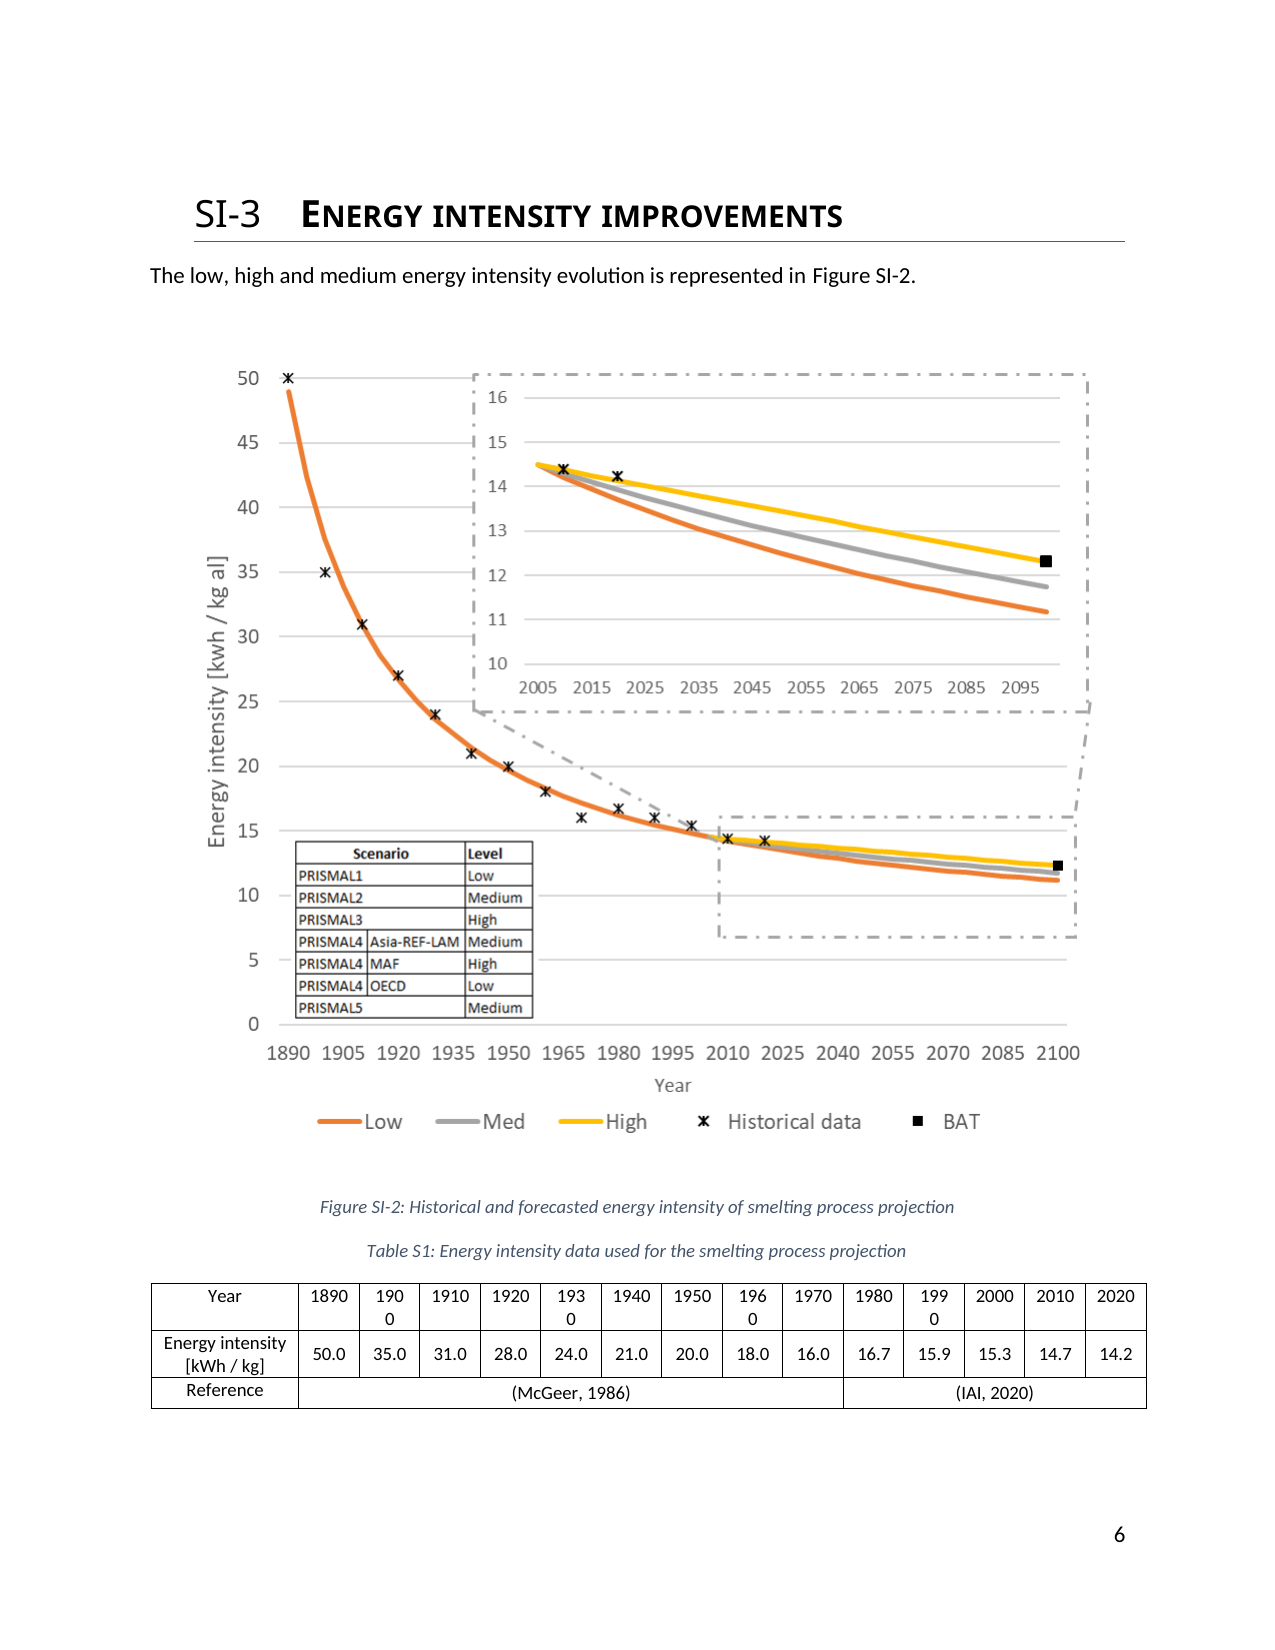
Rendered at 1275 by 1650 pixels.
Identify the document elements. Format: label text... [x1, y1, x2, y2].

table_header 1890 [299, 1284, 359, 1330]
table_header 1990 [904, 1284, 964, 1330]
table_header 1910 [420, 1284, 480, 1330]
table_header 2020 [1086, 1284, 1146, 1330]
table_header 1920 [481, 1284, 540, 1330]
table_cell Reference [152, 1378, 298, 1408]
table_cell 20.0 [662, 1331, 722, 1377]
table_cell 24.0 [541, 1331, 601, 1377]
table_cell 16.0 [783, 1331, 843, 1377]
table_cell 50.0 [299, 1331, 359, 1377]
table_cell 28.0 [481, 1331, 540, 1377]
table_cell (McGeer, 1986) [299, 1378, 843, 1408]
table_cell 31.0 [420, 1331, 480, 1377]
table_cell Energy intensity [kWh / kg] [152, 1331, 298, 1377]
subtitle Energy intensity improvements [194, 187, 1125, 241]
table_cell 18.0 [723, 1331, 782, 1377]
table_cell 16.7 [844, 1331, 903, 1377]
text Table S1: Energy intensity data used for the smelting process projection [150, 1239, 1125, 1262]
table_header 1970 [783, 1284, 843, 1330]
table_cell 15.9 [904, 1331, 964, 1377]
text Figure SI-2: Historical and forecasted energy intensity of smelting process projection [150, 1195, 1125, 1218]
table_header 1930 [541, 1284, 601, 1330]
table_header 2010 [1025, 1284, 1085, 1330]
table_header 1940 [602, 1284, 661, 1330]
table_header 1950 [662, 1284, 722, 1330]
table_header 1960 [723, 1284, 782, 1330]
table_cell 14.7 [1025, 1331, 1085, 1377]
table_header 2000 [965, 1284, 1024, 1330]
picture [173, 354, 1102, 1177]
table_header Year [152, 1284, 298, 1330]
table_header 1980 [844, 1284, 903, 1330]
text The low, high and medium energy intensity evolution is represented in Figure SI-2. [150, 261, 1125, 289]
table_cell 35.0 [360, 1331, 419, 1377]
table_cell (IAI, 2020) [844, 1378, 1146, 1408]
table_cell 14.2 [1086, 1331, 1146, 1377]
table_header 1900 [360, 1284, 419, 1330]
table_cell 15.3 [965, 1331, 1024, 1377]
table_cell 21.0 [602, 1331, 661, 1377]
